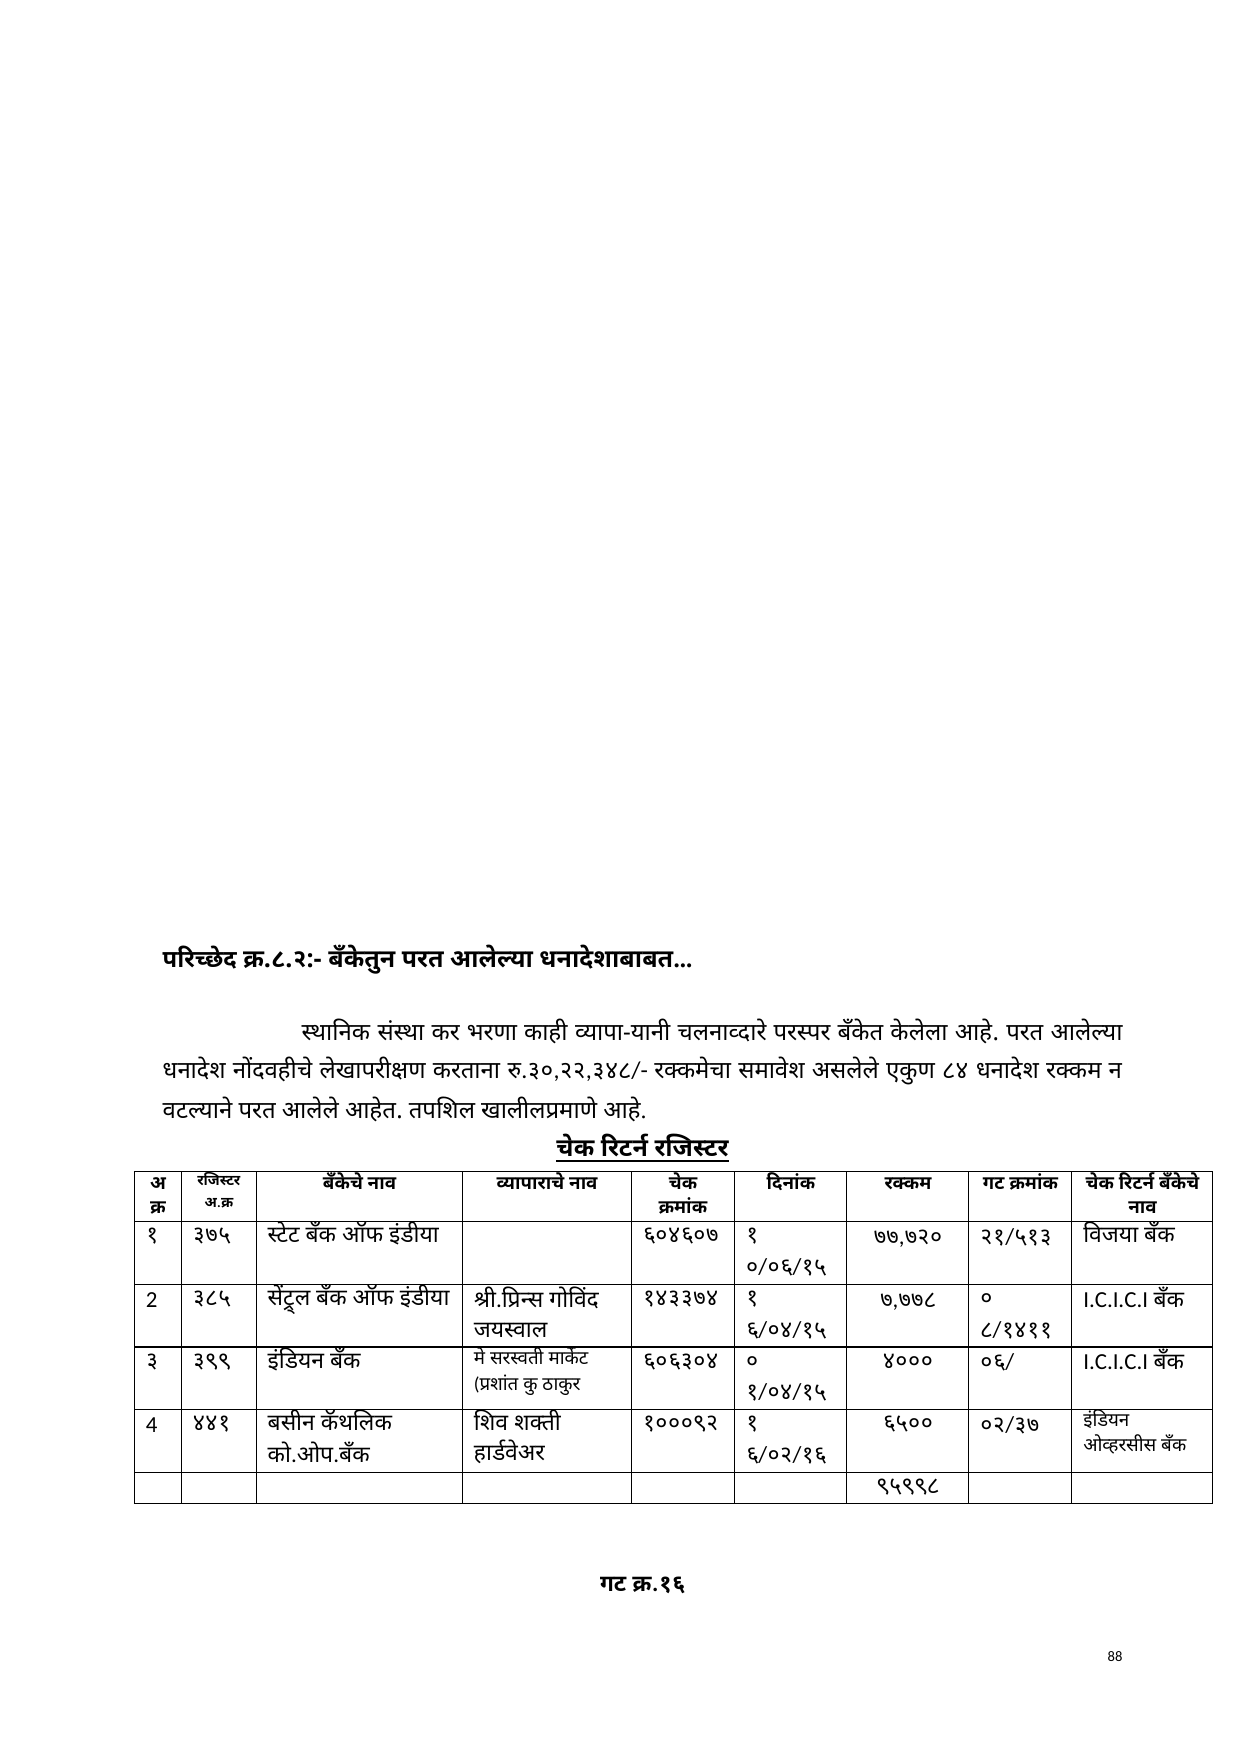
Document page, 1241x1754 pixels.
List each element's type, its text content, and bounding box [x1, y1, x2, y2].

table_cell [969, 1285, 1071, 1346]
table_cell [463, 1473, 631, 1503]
text परिच्छेद क्र.८.२:- बॅंकेतुन परत आलेल्या धनादेशाबाबत... [162, 940, 1122, 977]
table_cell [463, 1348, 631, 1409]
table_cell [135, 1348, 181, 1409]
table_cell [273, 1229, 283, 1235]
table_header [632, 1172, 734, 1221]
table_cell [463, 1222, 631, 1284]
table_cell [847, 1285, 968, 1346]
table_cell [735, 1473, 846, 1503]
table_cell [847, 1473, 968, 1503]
text स्थानिक संस्था कर भरणा काही व्यापा-यानी चलनाव्दारे परस्पर बॅंकेत केलेला आहे. परत आलेल्या धनादेश नोंदवहीचे लेखापरीक्षण करताना रु.३०,२२,३४८/- रक्कमेचा समावेश असलेले एकुण ८४ धनादेश रक्कम न वटल्याने परत आलेले आहेत. तपशिल खालीलप्रमाणे आहे. [162, 1015, 1122, 1128]
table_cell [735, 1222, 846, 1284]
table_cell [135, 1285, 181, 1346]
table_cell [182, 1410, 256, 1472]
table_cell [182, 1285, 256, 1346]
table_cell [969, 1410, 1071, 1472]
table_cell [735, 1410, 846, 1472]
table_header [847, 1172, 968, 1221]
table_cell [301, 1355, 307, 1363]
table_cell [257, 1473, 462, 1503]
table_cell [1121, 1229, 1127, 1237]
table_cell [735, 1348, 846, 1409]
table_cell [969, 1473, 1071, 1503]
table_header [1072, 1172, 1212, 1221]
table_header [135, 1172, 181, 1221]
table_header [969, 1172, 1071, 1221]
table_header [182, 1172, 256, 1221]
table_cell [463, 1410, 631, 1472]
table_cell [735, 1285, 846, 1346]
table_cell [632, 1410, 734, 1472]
text गट क्र.१६ [162, 1563, 1122, 1600]
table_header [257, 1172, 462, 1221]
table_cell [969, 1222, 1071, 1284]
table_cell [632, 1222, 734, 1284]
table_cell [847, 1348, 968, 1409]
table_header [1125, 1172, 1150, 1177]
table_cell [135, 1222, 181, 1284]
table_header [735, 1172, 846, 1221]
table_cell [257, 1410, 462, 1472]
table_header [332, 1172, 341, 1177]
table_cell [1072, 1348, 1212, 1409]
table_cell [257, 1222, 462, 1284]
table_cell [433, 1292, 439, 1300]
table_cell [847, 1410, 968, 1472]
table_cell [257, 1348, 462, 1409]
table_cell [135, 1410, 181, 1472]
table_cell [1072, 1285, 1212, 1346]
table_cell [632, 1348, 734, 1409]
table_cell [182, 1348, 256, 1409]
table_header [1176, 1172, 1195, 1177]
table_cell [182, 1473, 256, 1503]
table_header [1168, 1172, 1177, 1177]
text चेक रिटर्न रजिस्टर [162, 1134, 1122, 1166]
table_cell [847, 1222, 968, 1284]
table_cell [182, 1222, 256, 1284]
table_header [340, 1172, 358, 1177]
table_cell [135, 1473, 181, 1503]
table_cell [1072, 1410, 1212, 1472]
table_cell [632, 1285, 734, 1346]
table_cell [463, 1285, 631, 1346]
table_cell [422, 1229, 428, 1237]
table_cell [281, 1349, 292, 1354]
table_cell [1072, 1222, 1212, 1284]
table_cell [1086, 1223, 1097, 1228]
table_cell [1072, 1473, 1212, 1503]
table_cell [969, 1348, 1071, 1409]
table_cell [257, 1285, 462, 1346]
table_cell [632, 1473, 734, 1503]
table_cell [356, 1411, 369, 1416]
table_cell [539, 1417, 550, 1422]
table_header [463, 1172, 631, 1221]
